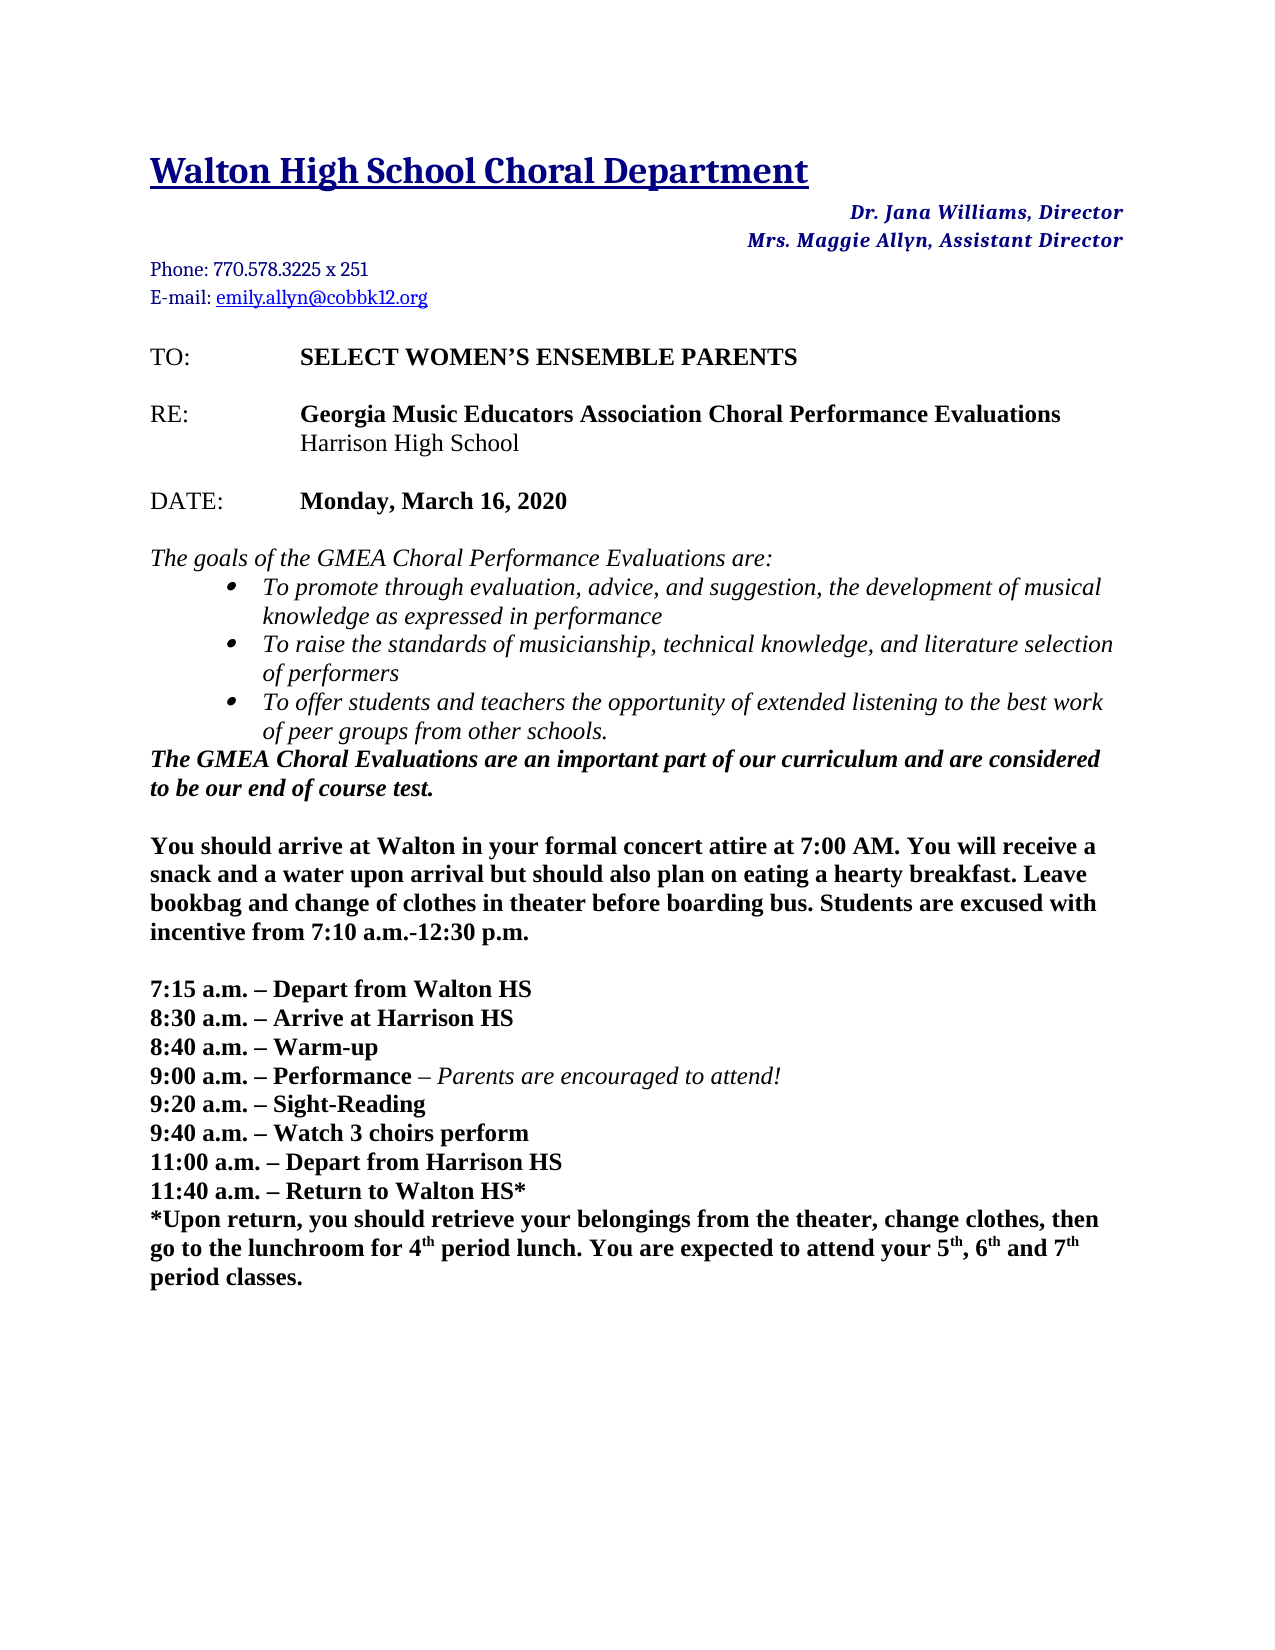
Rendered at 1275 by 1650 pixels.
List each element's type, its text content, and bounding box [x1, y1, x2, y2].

list To offer students and teachers the opportunity of extended listening to the best work of peer groups from other schools. [225, 687, 1125, 744]
list To promote through evaluation, advice, and suggestion, the development of musical knowledge as expressed in performance [225, 572, 1125, 629]
text DATE: Monday, March 16, 2020 [150, 486, 1125, 514]
text Phone: 770.578.3225 x 251 [150, 257, 1125, 281]
text 11:00 a.m. – Depart from Harrison HS [150, 1147, 1125, 1176]
text Harrison High School [150, 428, 1125, 457]
text 8:40 a.m. – Warm-up [150, 1032, 1125, 1061]
text 9:20 a.m. – Sight-Reading [150, 1089, 1125, 1118]
text Walton High School Choral Department [150, 150, 1125, 193]
text *Upon return, you should retrieve your belongings from the theater, change clothes, then go to the lunchroom for 4th period lunch. You are expected to attend your 5th, 6th and 7th period classes. [150, 1204, 1125, 1291]
text E-mail: emily.allyn@cobbk12.org [150, 286, 1125, 309]
text 11:40 a.m. – Return to Walton HS* [150, 1176, 1125, 1204]
text The GMEA Choral Evaluations are an important part of our curriculum and are considered to be our end of course test. [150, 744, 1125, 802]
text 8:30 a.m. – Arrive at Harrison HS [150, 1003, 1125, 1032]
text The goals of the GMEA Choral Performance Evaluations are: [150, 543, 1125, 572]
text RE: Georgia Music Educators Association Choral Performance Evaluations [150, 399, 1125, 428]
text 7:15 a.m. – Depart from Walton HS [150, 974, 1125, 1003]
text TO: SELECT WOMEN’S ENSEMBLE PARENTS [150, 342, 1125, 371]
text You should arrive at Walton in your formal concert attire at 7:00 AM. You will receive a snack and a water upon arrival but should also plan on eating a hearty breakfast. Leave bookbag and change of clothes in theater before boarding bus. Students are excused with incentive from 7:10 a.m.-12:30 p.m. [150, 831, 1125, 946]
text Dr. Jana Williams, Director [150, 201, 1125, 225]
text 9:00 a.m. – Performance – Parents are encouraged to attend! [150, 1061, 1125, 1089]
text 9:40 a.m. – Watch 3 choirs perform [150, 1118, 1125, 1147]
list To raise the standards of musicianship, technical knowledge, and literature selection of performers [225, 629, 1125, 687]
text Mrs. Maggie Allyn, Assistant Director [150, 229, 1125, 253]
